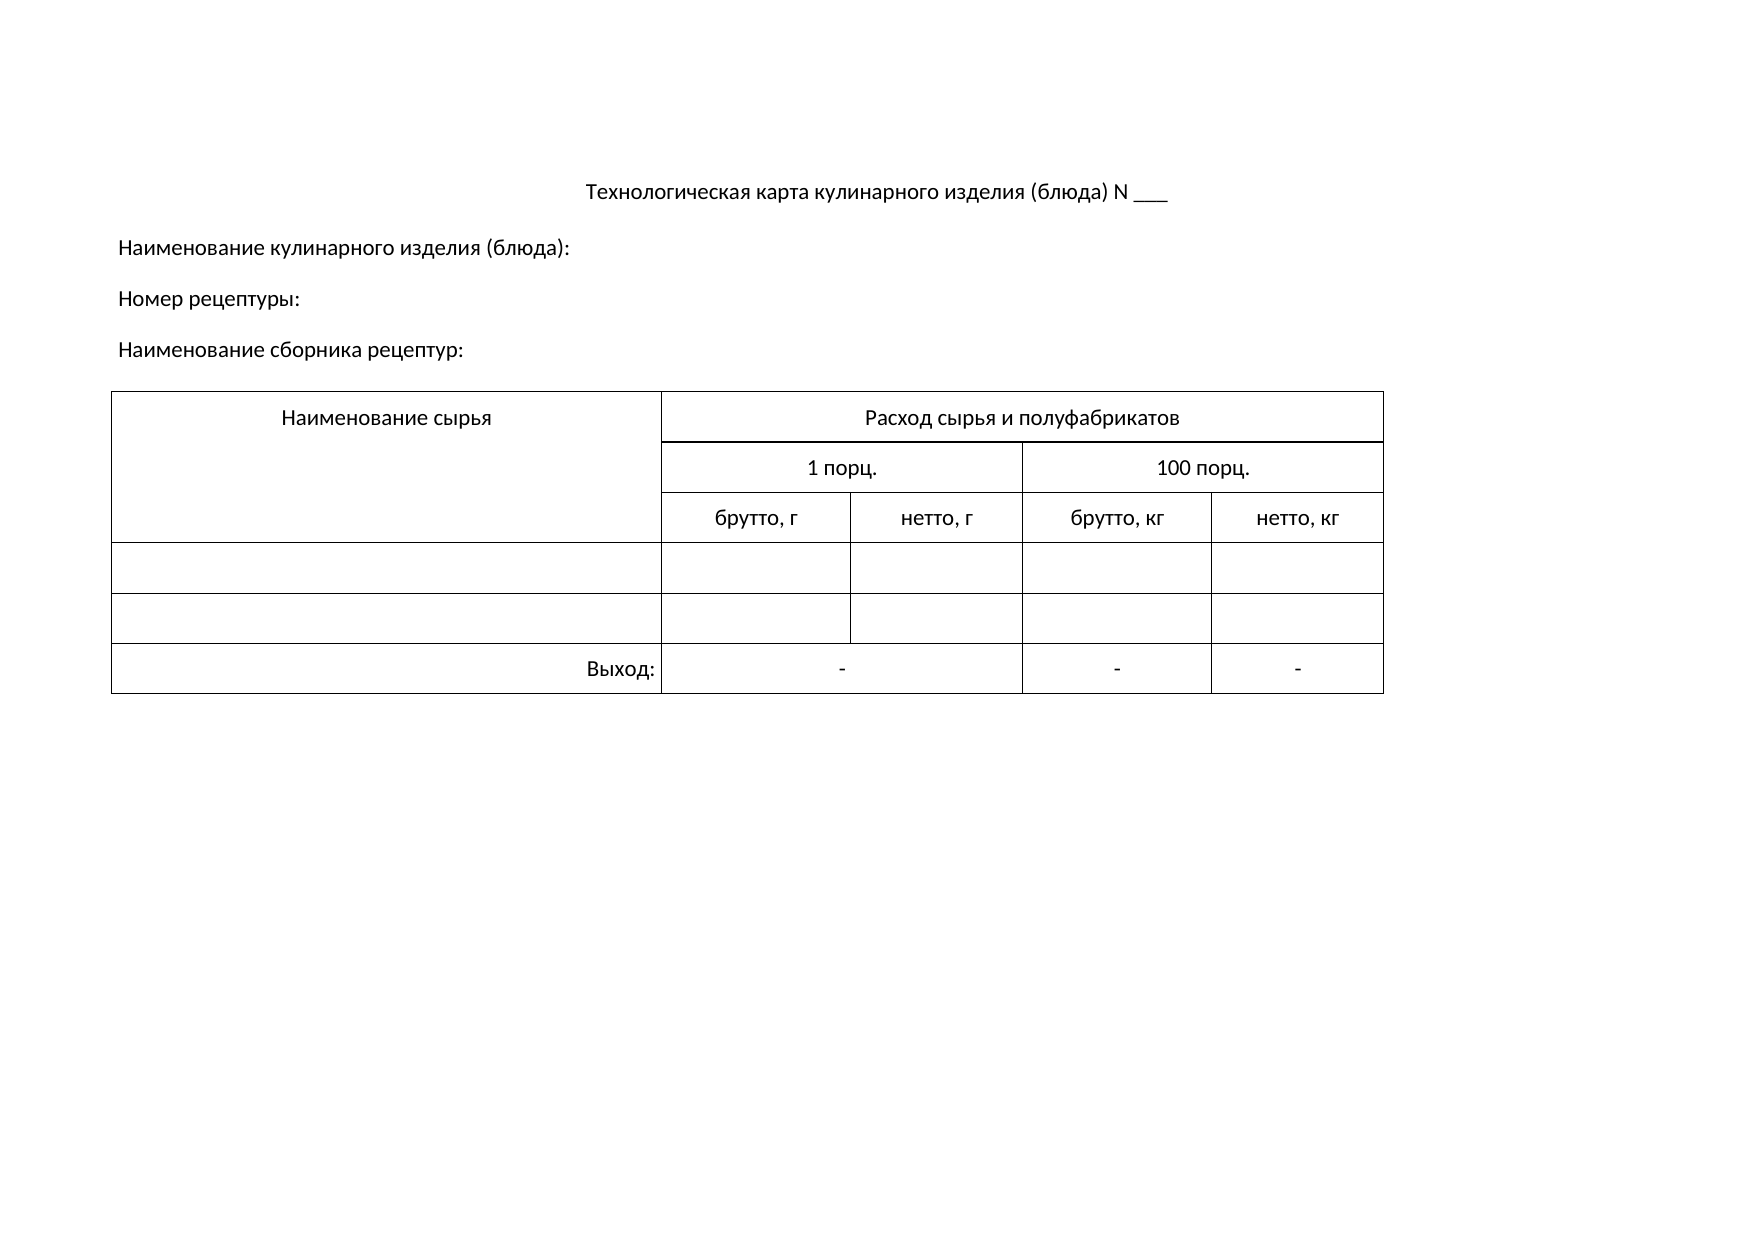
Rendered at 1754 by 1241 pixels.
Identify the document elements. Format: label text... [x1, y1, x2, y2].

table_header Наименование сырья [112, 392, 661, 542]
table_cell [851, 594, 1022, 643]
table_cell 1 порц. [662, 443, 1022, 492]
text Наименование сборника рецептур: [118, 335, 1636, 363]
table_header Расход сырья и полуфабрикатов [662, 392, 1383, 441]
table_cell [1212, 543, 1383, 592]
table_cell Выход: [112, 644, 661, 693]
text Наименование кулинарного изделия (блюда): [118, 233, 1636, 261]
table_cell [1023, 594, 1211, 643]
table_cell [112, 594, 661, 643]
table_cell [851, 543, 1022, 592]
table_cell нетто, кг [1212, 493, 1383, 542]
table_cell брутто, кг [1023, 493, 1211, 542]
text Номер рецептуры: [118, 284, 1636, 312]
text Технологическая карта кулинарного изделия (блюда) N ___ [118, 177, 1636, 205]
table_cell [1212, 594, 1383, 643]
table_cell [662, 594, 850, 643]
table_cell [1023, 543, 1211, 592]
table_cell 100 порц. [1023, 443, 1383, 492]
table_cell [112, 543, 661, 592]
table_cell - [1023, 644, 1211, 693]
table_cell нетто, г [851, 493, 1022, 542]
table_cell - [662, 644, 1022, 693]
table_cell - [1212, 644, 1383, 693]
table_cell [662, 543, 850, 592]
table_cell брутто, г [662, 493, 850, 542]
